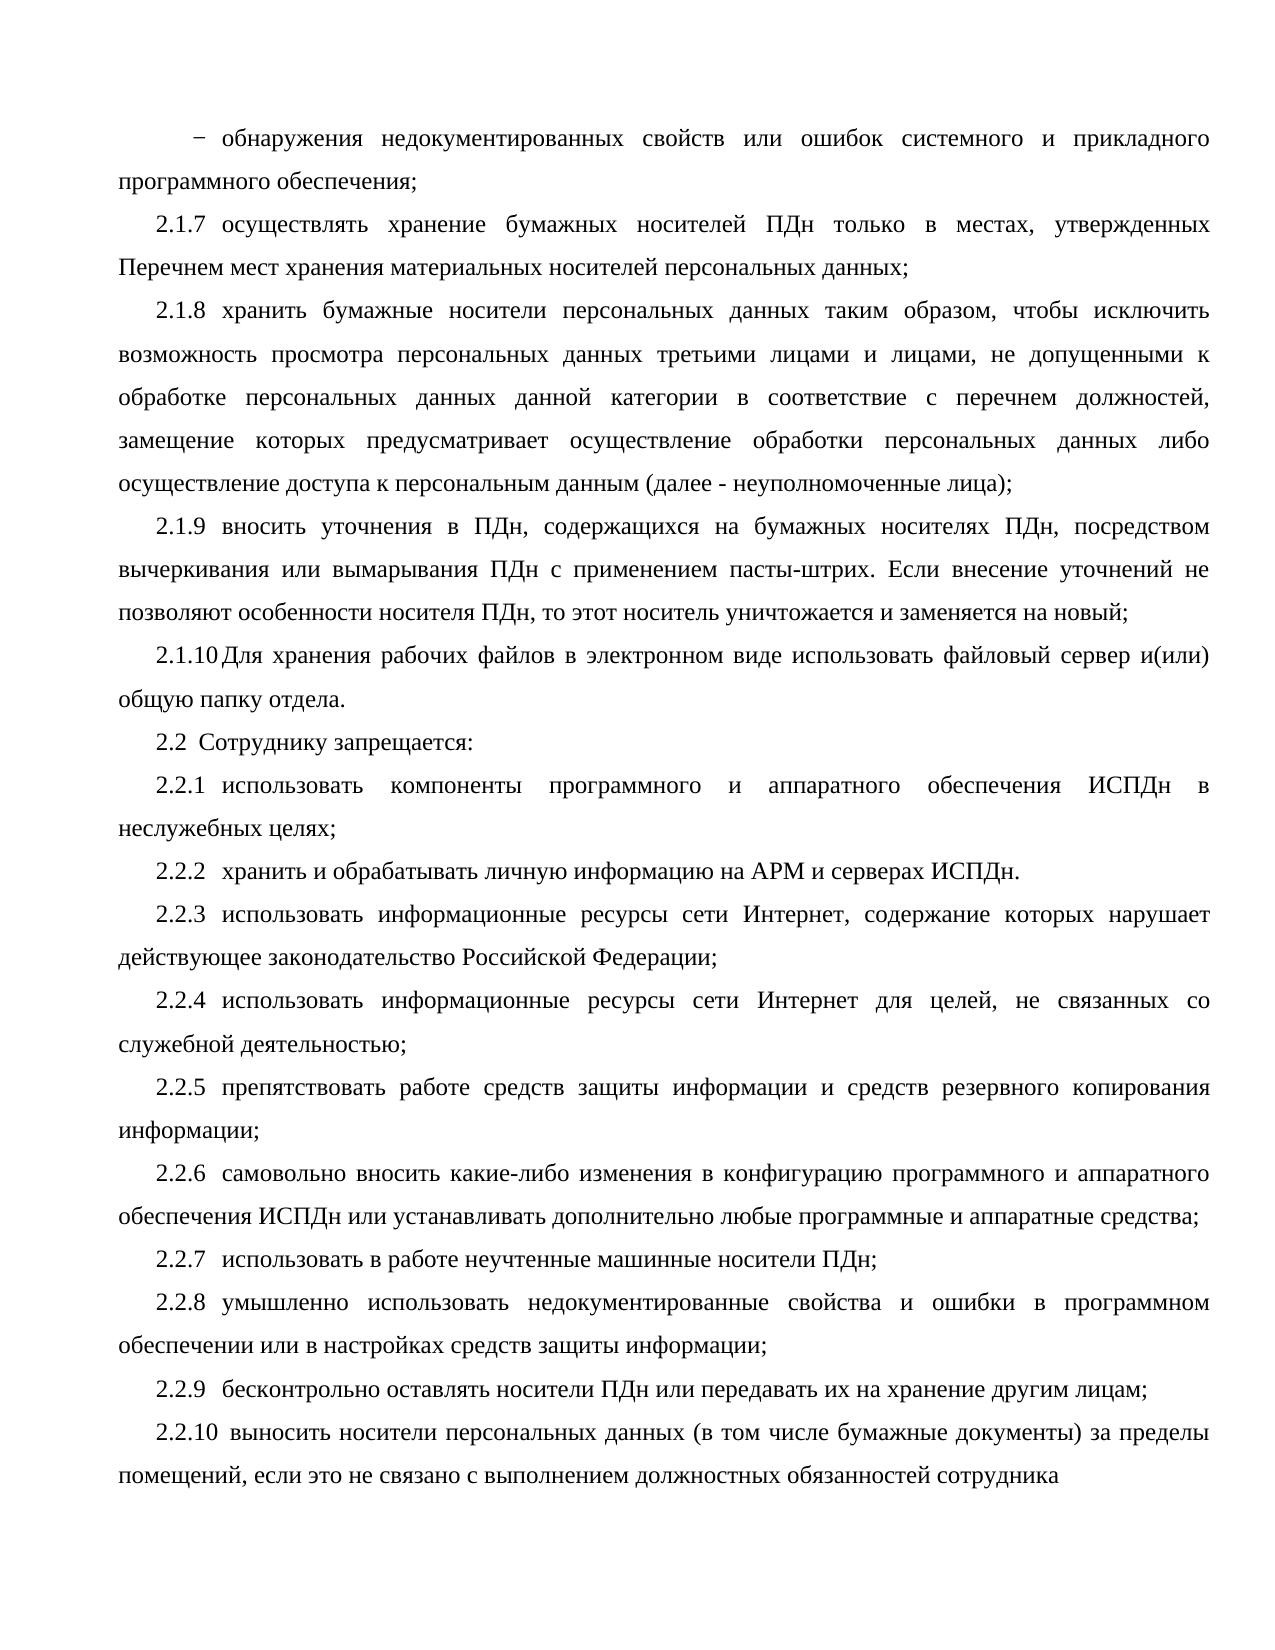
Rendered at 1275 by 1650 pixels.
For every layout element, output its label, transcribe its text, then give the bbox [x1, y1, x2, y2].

list использовать информационные ресурсы сети Интернет, содержание которых нарушает действующее законодательство Российской Федерации; [118, 899, 1211, 971]
list Сотруднику запрещается: [156, 727, 1211, 756]
list бесконтрольно оставлять носители ПДн или передавать их на хранение другим лицам; [118, 1374, 1211, 1402]
list вносить уточнения в ПДн, содержащихся на бумажных носителях ПДн, посредством вычеркивания или вымарывания ПДн с применением пасты-штрих. Если внесение уточнений не позволяют особенности носителя ПДн, то этот носитель уничтожается и заменяется на новый; [118, 511, 1211, 626]
list хранить бумажные носители персональных данных таким образом, чтобы исключить возможность просмотра персональных данных третьими лицами и лицами, не допущенными к обработке персональных данных данной категории в соответствие с перечнем должностей, замещение которых предусматривает осуществление обработки персональных данных либо осуществление доступа к персональным данным (далее - неуполномоченные лица); [118, 296, 1211, 497]
list Для хранения рабочих файлов в электронном виде использовать файловый сервер и(или) общую папку отдела. [118, 641, 1211, 712]
list использовать компоненты программного и аппаратного обеспечения ИСПДн в неслужебных целях; [118, 770, 1211, 842]
list препятствовать работе средств защиты информации и средств резервного копирования информации; [118, 1072, 1211, 1144]
list самовольно вносить какие-либо изменения в конфигурацию программного и аппаратного обеспечения ИСПДн или устанавливать дополнительно любые программные и аппаратные средства; [118, 1158, 1211, 1230]
list осуществлять хранение бумажных носителей ПДн только в местах, утвержденных Перечнем мест хранения материальных носителей персональных данных; [118, 209, 1211, 281]
list умышленно использовать недокументированные свойства и ошибки в программном обеспечении или в настройках средств защиты информации; [118, 1287, 1211, 1359]
list обнаружения недокументированных свойств или ошибок системного и прикладного программного обеспечения; [118, 123, 1211, 195]
list использовать в работе неучтенные машинные носители ПДн; [118, 1244, 1211, 1273]
list выносить носители персональных данных (в том числе бумажные документы) за пределы помещений, если это не связано с выполнением должностных обязанностей сотрудника [118, 1417, 1211, 1489]
list использовать информационные ресурсы сети Интернет для целей, не связанных со служебной деятельностью; [118, 986, 1211, 1057]
list хранить и обрабатывать личную информацию на АРМ и серверах ИСПДн. [118, 856, 1211, 885]
